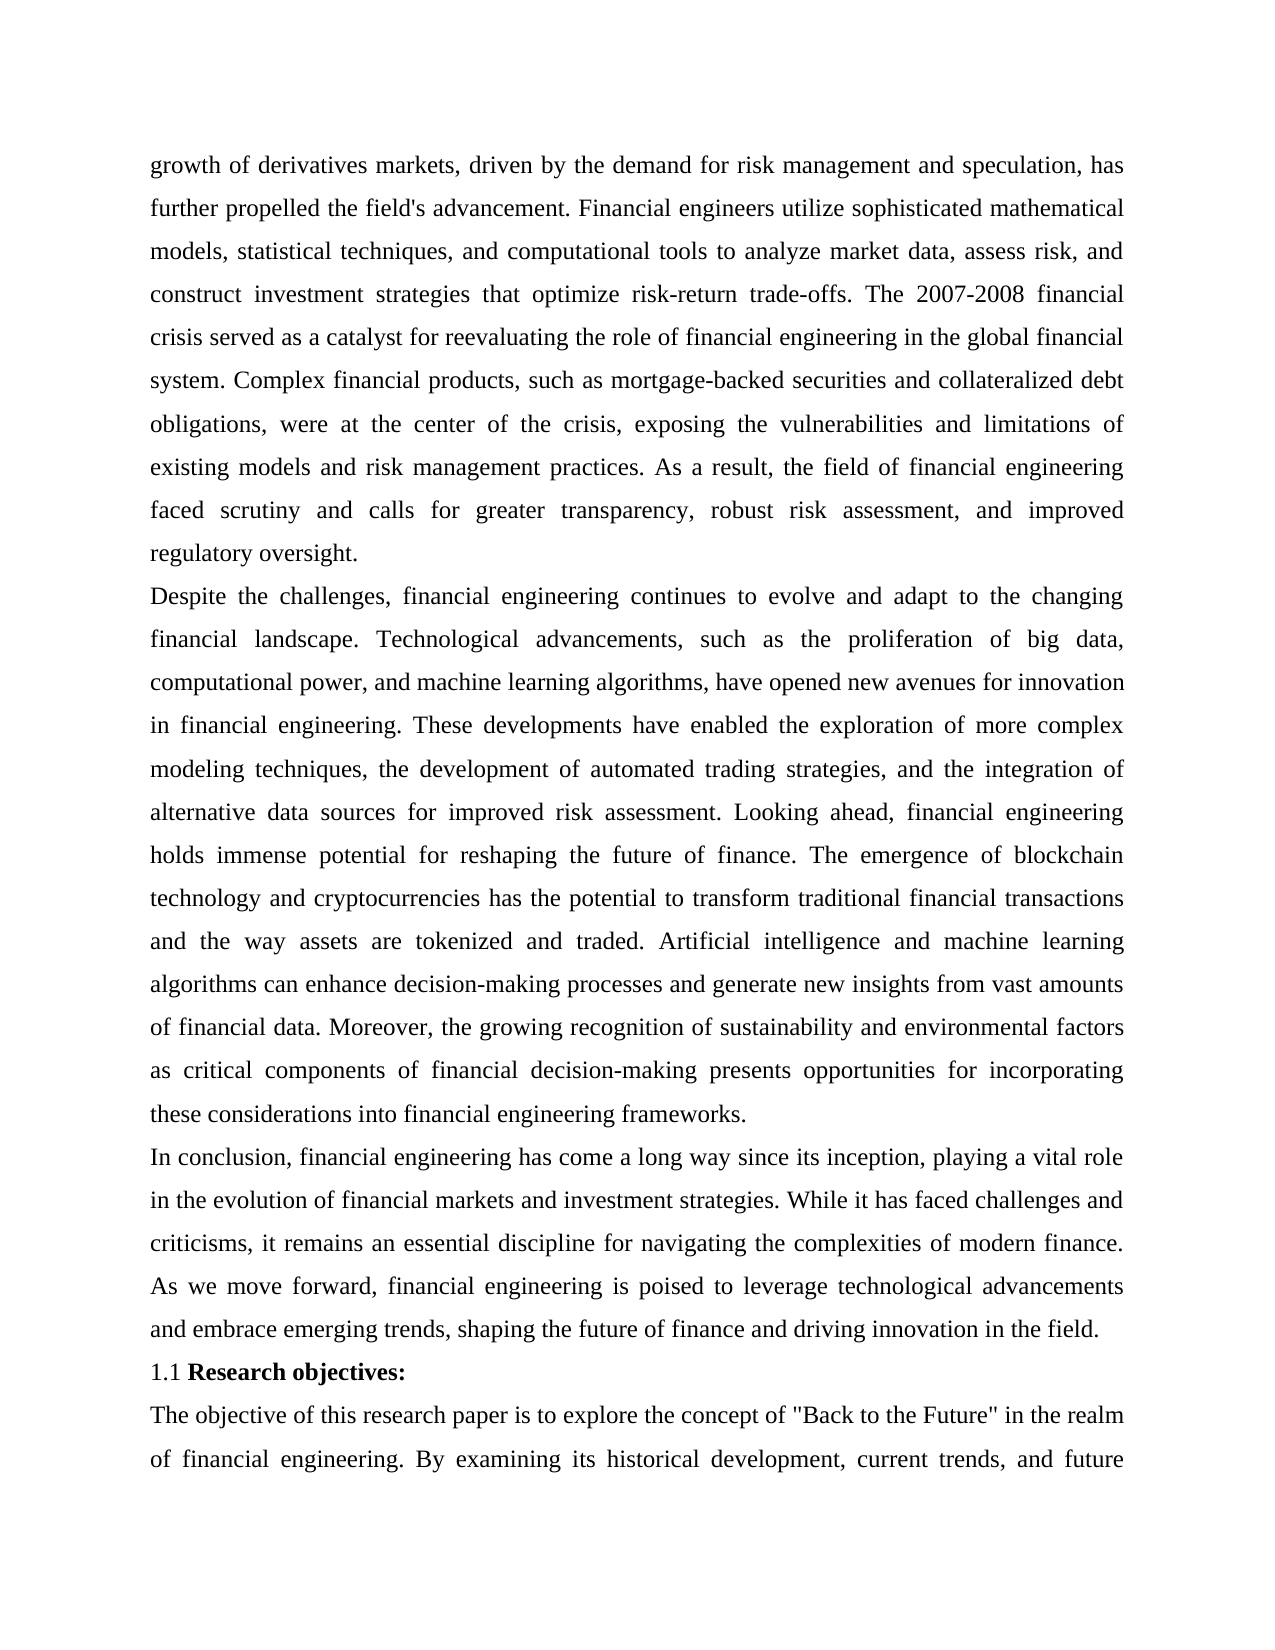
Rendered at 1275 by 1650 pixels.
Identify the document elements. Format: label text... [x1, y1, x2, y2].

text 1.1 Research objectives: [150, 1357, 1125, 1386]
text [150, 150, 1125, 567]
text Despite the challenges, financial engineering continues to evolve and adapt to the changing financial landscape. Technological advancements, such as the proliferation of big data, computational power, and machine learning algorithms, have opened new avenues for innovation in financial engineering. These developments have enabled the exploration of more complex modeling techniques, the development of automated trading strategies, and the integration of alternative data sources for improved risk assessment. Looking ahead, financial engineering holds immense potential for reshaping the future of finance. The emergence of blockchain technology and cryptocurrencies has the potential to transform traditional financial transactions and the way assets are tokenized and traded. Artificial intelligence and machine learning algorithms can enhance decision-making processes and generate new insights from vast amounts of financial data. Moreover, the growing recognition of sustainability and environmental factors as critical components of financial decision-making presents opportunities for incorporating these considerations into financial engineering frameworks. [150, 581, 1125, 1127]
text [150, 1401, 1125, 1472]
text In conclusion, financial engineering has come a long way since its inception, playing a vital role in the evolution of financial markets and investment strategies. While it has faced challenges and criticisms, it remains an essential discipline for navigating the complexities of modern finance. As we move forward, financial engineering is poised to leverage technological advancements and embrace emerging trends, shaping the future of finance and driving innovation in the field. [150, 1142, 1125, 1343]
